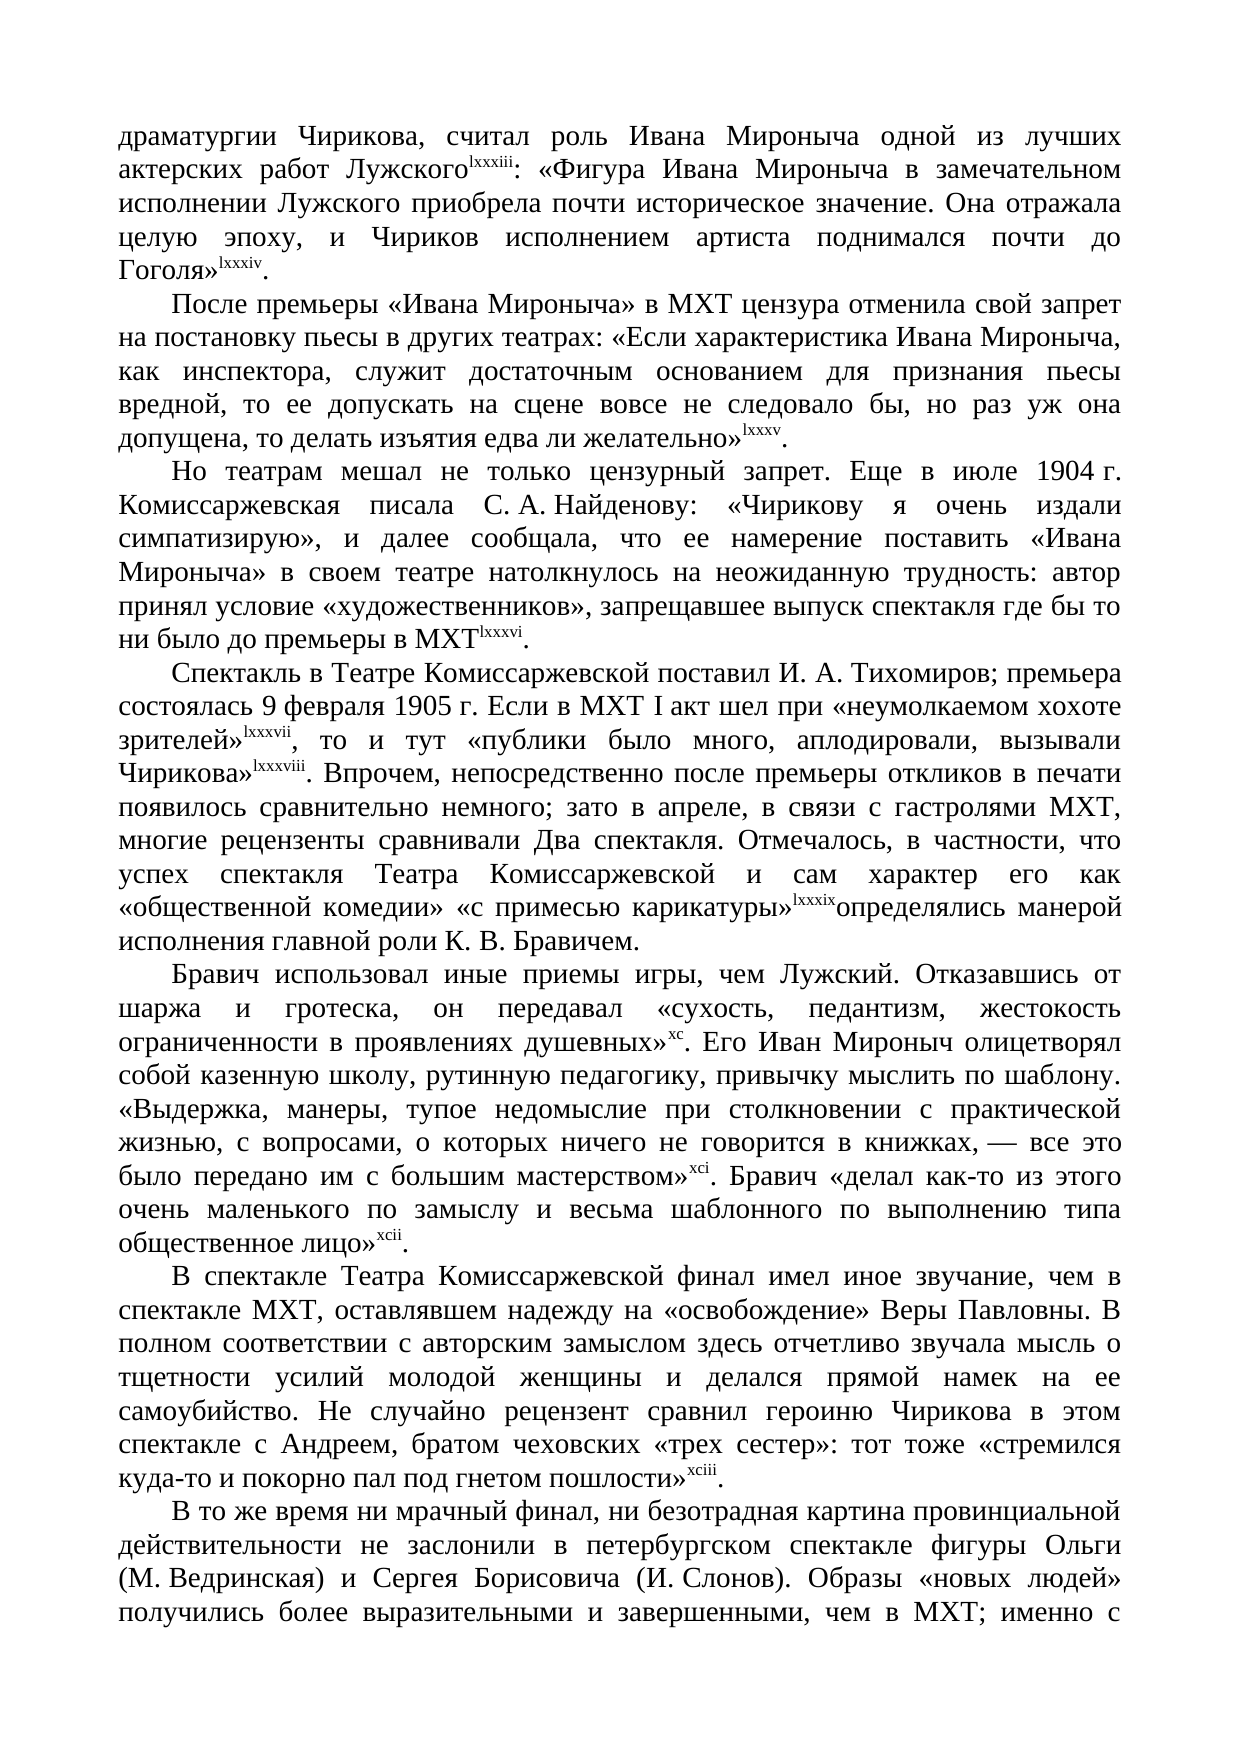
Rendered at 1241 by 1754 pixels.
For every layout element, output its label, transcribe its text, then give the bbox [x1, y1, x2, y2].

text После премьеры «Ивана Мироныча» в МХТ цензура отменила свой запрет на постановку пьесы в других театрах: «Если характеристика Ивана Мироныча, как инспектора, служит достаточным основанием для признания пьесы вредной, то ее допускать на сцене вовсе не следовало бы, но раз уж она допущена, то делать изъятия едва ли желательно». [118, 286, 1122, 453]
text В спектакле Театра Комиссаржевской финал имел иное звучание, чем в спектакле МХТ, оставлявшем надежду на «освобождение» Веры Павловны. В полном соответствии с авторским замыслом здесь отчетливо звучала мысль о тщетности усилий молодой женщины и делался прямой намек на ее самоубийство. Не случайно рецензент сравнил героиню Чирикова в этом спектакле с Андреем, братом чеховских «трех сестер»: тот тоже «стремился куда-то и покорно пал под гнетом пошлости». [118, 1258, 1122, 1493]
text Бравич использовал иные приемы игры, чем Лужский. Отказавшись от шаржа и гротеска, он передавал «сухость, педантизм, жестокость ограниченности в проявлениях душевных». Его Иван Мироныч олицетворял собой казенную школу, рутинную педагогику, привычку мыслить по шаблону. «Выдержка, манеры, тупое недомыслие при столкновении с практической жизнью, с вопросами, о которых ничего не говорится в книжках, — все это было передано им с большим мастерством». Бравич «делал как-то из этого очень маленького по замыслу и весьма шаблонного по выполнению типа общественное лицо». [118, 957, 1122, 1258]
text Спектакль в Театре Комиссаржевской поставил И. А. Тихомиров; премьера состоялась 9 февраля 1905 г. Если в МХТ I акт шел при «неумолкаемом хохоте зрителей», то и тут «публики было много, аплодировали, вызывали Чирикова». Впрочем, непосредственно после премьеры откликов в печати появилось сравнительно немного; зато в апреле, в связи с гастролями МХТ, многие рецензенты сравнивали Два спектакля. Отмечалось, в частности, что успех спектакля Театра Комиссаржевской и сам характер его как «общественной комедии» {44} «с примесью карикатуры»определялись манерой исполнения главной роли К. В. Бравичем. [118, 655, 1122, 957]
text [118, 1493, 1122, 1627]
text Но театрам мешал не только цензурный запрет. Еще в июле 1904 г. Комиссаржевская писала С. А. Найденову: «Чирикову я очень издали симпатизирую», и далее сообщала, что ее намерение поставить «Ивана Мироныча» в своем театре натолкнулось на неожиданную трудность: автор принял условие «художественников», запрещавшее выпуск спектакля где бы то ни было до премьеры в МХТ. [118, 453, 1122, 655]
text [118, 118, 1122, 286]
